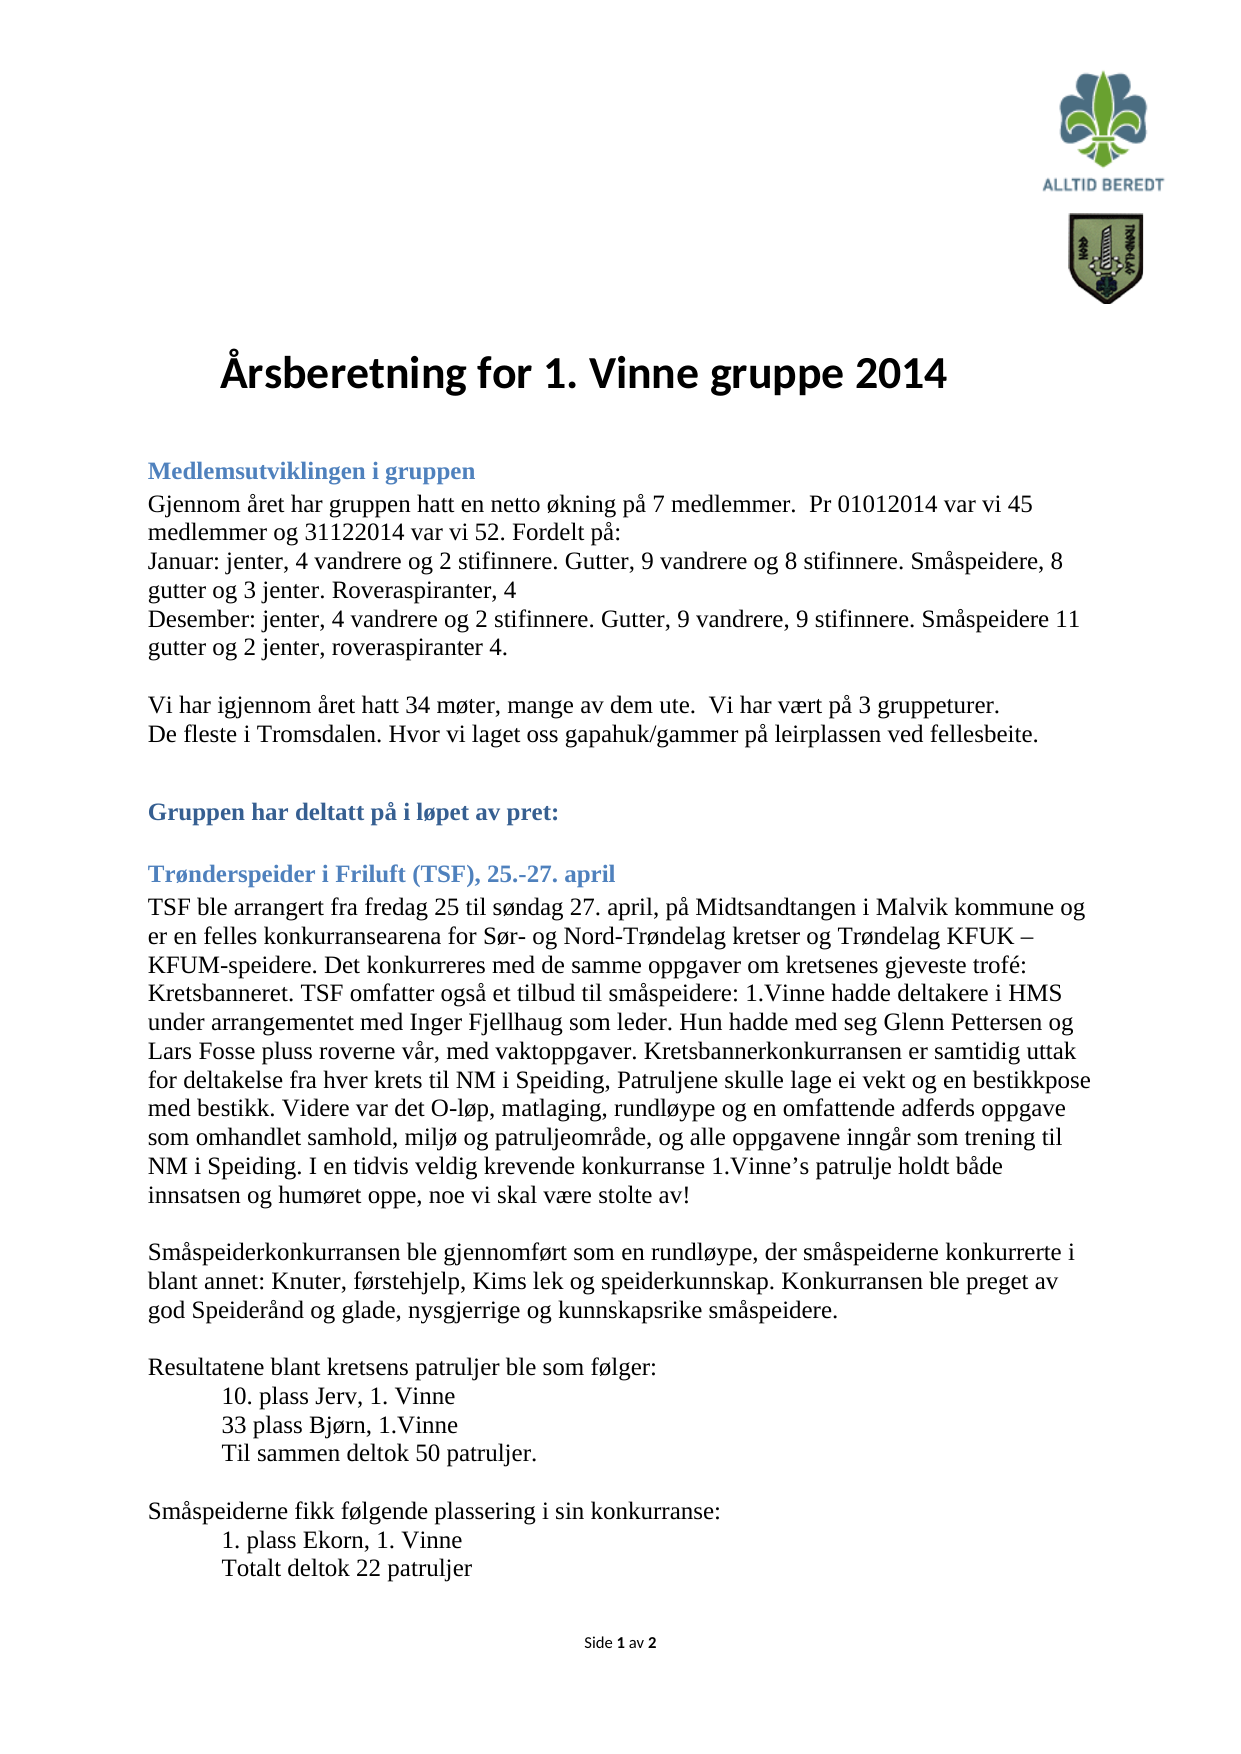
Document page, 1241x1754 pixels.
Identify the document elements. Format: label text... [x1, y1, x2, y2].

text 1. plass Ekorn, 1. Vinne [221, 1525, 1093, 1553]
text Vi har igjennom året hatt 34 møter, mange av dem ute. Vi har vært på 3 gruppeturer. [148, 690, 1093, 719]
subtitle Gruppen har deltatt på i løpet av pret: [148, 797, 1093, 826]
text Småspeiderne fikk følgende plassering i sin konkurranse: [148, 1496, 1093, 1525]
picture [1068, 213, 1144, 302]
text Årsberetning for 1. Vinne gruppe 2014 [148, 344, 1093, 400]
text Resultatene blant kretsens patruljer ble som følger: [148, 1352, 1093, 1381]
text Småspeiderkonkurransen ble gjennomført som en rundløype, der småspeiderne konkurrerte i blant annet: Knuter, førstehjelp, Kims lek og speiderkunnskap. Konkurransen ble preget av god Speiderånd og glade, nysgjerrige og kunnskapsrike småspeidere. [148, 1237, 1093, 1323]
text Totalt deltok 22 patruljer [221, 1553, 1093, 1582]
text Gjennom året har gruppen hatt en netto økning på 7 medlemmer. Pr 01012014 var vi 45 [148, 489, 1093, 517]
text 33 plass Bjørn, 1.Vinne [221, 1410, 1093, 1438]
picture [1041, 56, 1174, 205]
subtitle Medlemsutviklingen i gruppen [148, 456, 1093, 484]
subtitle Trønderspeider i Friluft (TSF), 25.-27. april [148, 859, 1093, 888]
text Januar: jenter, 4 vandrere og 2 stifinnere. Gutter, 9 vandrere og 8 stifinnere. Småspeidere, 8 gutter og 3 jenter. Roveraspiranter, 4 [148, 546, 1093, 604]
text De fleste i Tromsdalen. Hvor vi laget oss gapahuk/gammer på leirplassen ved fellesbeite. [148, 719, 1093, 747]
text TSF ble arrangert fra fredag 25 til søndag 27. april, på Midtsandtangen i Malvik kommune og er en felles konkurransearena for Sør- og Nord-Trøndelag kretser og Trøndelag KFUK – KFUM-speidere. Det konkurreres med de samme oppgaver om kretsenes gjeveste trofé: Kretsbanneret. TSF omfatter også et tilbud til småspeidere: 1.Vinne hadde deltakere i HMS under arrangementet med Inger Fjellhaug som leder. Hun hadde med seg Glenn Pettersen og Lars Fosse pluss roverne vår, med vaktoppgaver. Kretsbannerkonkurransen er samtidig uttak for deltakelse fra hver krets til NM i Speiding, Patruljene skulle lage ei vekt og en bestikkpose med bestikk. Videre var det O-løp, matlaging, rundløype og en omfattende adferds oppgave som omhandlet samhold, miljø og patruljeområde, og alle oppgavene inngår som trening til NM i Speiding. I en tidvis veldig krevende konkurranse 1.Vinne’s patrulje holdt både innsatsen og humøret oppe, noe vi skal være stolte av! [148, 892, 1093, 1208]
text medlemmer og 31122014 var vi 52. Fordelt på: [148, 517, 1093, 546]
text 10. plass Jerv, 1. Vinne [221, 1381, 1093, 1410]
text Desember: jenter, 4 vandrere og 2 stifinnere. Gutter, 9 vandrere, 9 stifinnere. Småspeidere 11 gutter og 2 jenter, roveraspiranter 4. [148, 604, 1093, 661]
text Til sammen deltok 50 patruljer. [221, 1438, 1093, 1467]
